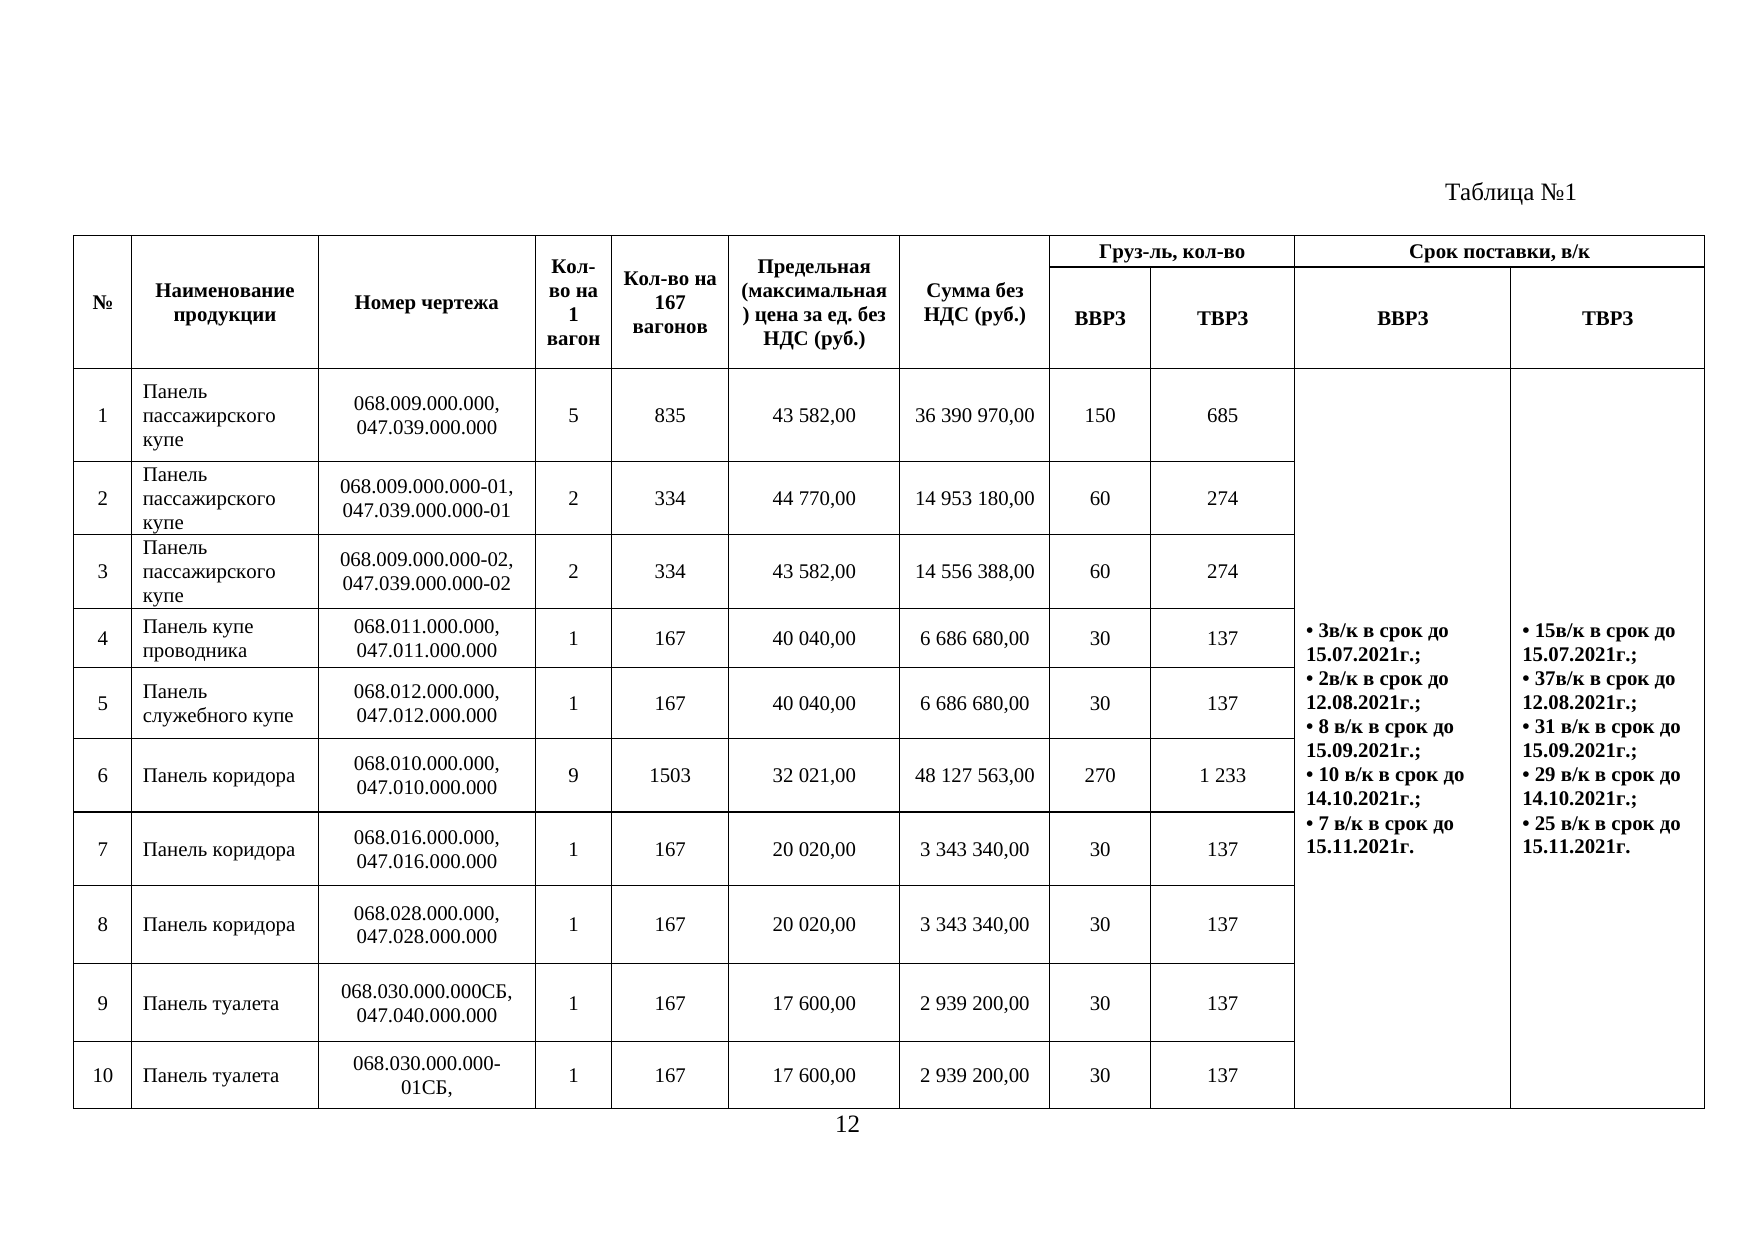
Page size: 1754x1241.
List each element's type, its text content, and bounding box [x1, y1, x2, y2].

table_cell 068.028.000.000, 047.028.000.000 [319, 886, 535, 963]
table_header Наименование продукции [132, 236, 318, 367]
table_cell 40 040,00 [729, 609, 899, 667]
table_cell 1503 [612, 739, 728, 811]
table_cell 334 [612, 535, 728, 607]
table_cell 2 [536, 535, 611, 607]
table_cell ТВРЗ [1151, 268, 1294, 367]
table_cell 137 [1151, 1042, 1294, 1108]
table_cell 068.009.000.000-01, 047.039.000.000-01 [319, 462, 535, 534]
table_cell Панель коридора [132, 739, 318, 811]
table_cell 835 [612, 369, 728, 461]
table_cell 3 343 340,00 [900, 813, 1049, 885]
table_cell 7 [74, 813, 131, 885]
table_cell 137 [1151, 964, 1294, 1041]
table_cell Панель пассажирского купе [132, 535, 318, 607]
table_cell 6 686 680,00 [900, 668, 1049, 738]
table_cell 068.030.000.000СБ, 047.040.000.000 [319, 964, 535, 1041]
table_cell 167 [612, 886, 728, 963]
table_cell 6 686 680,00 [900, 609, 1049, 667]
table_cell ТВРЗ [1511, 268, 1704, 367]
table_cell 5 [74, 668, 131, 738]
table_cell 137 [1151, 886, 1294, 963]
table_cell 068.012.000.000, 047.012.000.000 [319, 668, 535, 738]
table_cell 270 [1050, 739, 1150, 811]
table_cell ВВРЗ [1050, 268, 1150, 367]
table_cell 274 [1151, 535, 1294, 607]
table_cell 10 [74, 1042, 131, 1108]
table_cell 40 040,00 [729, 668, 899, 738]
table_cell 44 770,00 [729, 462, 899, 534]
table_cell 43 582,00 [729, 369, 899, 461]
table_cell 334 [612, 462, 728, 534]
table_cell 5 [536, 369, 611, 461]
table_cell Панель туалета [132, 964, 318, 1041]
table_cell 3 [74, 535, 131, 607]
table_cell 167 [612, 609, 728, 667]
table_cell 1 [74, 369, 131, 461]
table_cell 685 [1151, 369, 1294, 461]
table_cell Панель коридора [132, 886, 318, 963]
table_cell 274 [1151, 462, 1294, 534]
table_cell 167 [612, 813, 728, 885]
table_cell Панель туалета [132, 1042, 318, 1108]
table_cell 43 582,00 [729, 535, 899, 607]
table_cell 14 556 388,00 [900, 535, 1049, 607]
table_cell 6 [74, 739, 131, 811]
table_cell 17 600,00 [729, 1042, 899, 1108]
table_cell 2 939 200,00 [900, 964, 1049, 1041]
table_cell 14 953 180,00 [900, 462, 1049, 534]
table_cell 3 343 340,00 [900, 886, 1049, 963]
table_cell • 15в/к в срок до 15.07.2021г.; • 37в/к в срок до 12.08.2021г.; • 31 в/к в срок до 15.09.2021г.; • 29 в/к в срок до 14.10.2021г.; • 25 в/к в срок до 15.11.2021г. [1511, 369, 1704, 1108]
table_cell 068.010.000.000, 047.010.000.000 [319, 739, 535, 811]
table_cell 30 [1050, 813, 1150, 885]
table_cell 137 [1151, 668, 1294, 738]
table_cell 068.009.000.000-02, 047.039.000.000-02 [319, 535, 535, 607]
table_cell ВВРЗ [1295, 268, 1510, 367]
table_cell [319, 1042, 535, 1108]
table_header Срок поставки, в/к [1295, 236, 1704, 266]
table_header Кол-во на 167 вагонов [612, 236, 728, 367]
table_cell 1 233 [1151, 739, 1294, 811]
table_cell 9 [536, 739, 611, 811]
table_cell 167 [612, 964, 728, 1041]
table_cell 30 [1050, 886, 1150, 963]
table_cell • 3в/к в срок до 15.07.2021г.; • 2в/к в срок до 12.08.2021г.; • 8 в/к в срок до 15.09.2021г.; • 10 в/к в срок до 14.10.2021г.; • 7 в/к в срок до 15.11.2021г. [1295, 369, 1510, 1108]
table_cell 60 [1050, 535, 1150, 607]
table_header Кол-во на 1 вагон [536, 236, 611, 367]
text Таблица №1 [118, 177, 1577, 206]
table_header Предельная (максимальная) цена за ед. без НДС (руб.) [729, 236, 899, 367]
table_cell 30 [1050, 964, 1150, 1041]
table_cell 30 [1050, 668, 1150, 738]
table_cell 48 127 563,00 [900, 739, 1049, 811]
table_cell Панель коридора [132, 813, 318, 885]
table_cell 30 [1050, 609, 1150, 667]
table_cell 068.009.000.000, 047.039.000.000 [319, 369, 535, 461]
table_cell Панель пассажирского купе [132, 369, 318, 461]
table_cell Панель купе проводника [132, 609, 318, 667]
table_cell 2 [536, 462, 611, 534]
table_header Груз-ль, кол-во [1050, 236, 1294, 266]
table_cell 068.016.000.000, 047.016.000.000 [319, 813, 535, 885]
table_cell 20 020,00 [729, 813, 899, 885]
table_cell Панель служебного купе [132, 668, 318, 738]
table_cell 150 [1050, 369, 1150, 461]
table_header № [74, 236, 131, 367]
table_cell 4 [74, 609, 131, 667]
table_cell Панель пассажирского купе [132, 462, 318, 534]
table_cell 36 390 970,00 [900, 369, 1049, 461]
table_cell 1 [536, 668, 611, 738]
table_cell 1 [536, 609, 611, 667]
table_header Номер чертежа [319, 236, 535, 367]
table_cell 167 [612, 1042, 728, 1108]
table_cell 137 [1151, 609, 1294, 667]
table_cell 1 [536, 813, 611, 885]
table_cell 9 [74, 964, 131, 1041]
table_cell 30 [1050, 1042, 1150, 1108]
table_cell 1 [536, 886, 611, 963]
table_cell 1 [536, 964, 611, 1041]
table_cell 1 [536, 1042, 611, 1108]
table_cell 137 [1151, 813, 1294, 885]
table_cell 20 020,00 [729, 886, 899, 963]
table_cell 32 021,00 [729, 739, 899, 811]
table_cell 068.011.000.000, 047.011.000.000 [319, 609, 535, 667]
table_cell 2 [74, 462, 131, 534]
table_cell 17 600,00 [729, 964, 899, 1041]
table_cell 167 [612, 668, 728, 738]
table_cell 8 [74, 886, 131, 963]
table_cell 60 [1050, 462, 1150, 534]
table_header Сумма без НДС (руб.) [900, 236, 1049, 367]
table_cell 2 939 200,00 [900, 1042, 1049, 1108]
